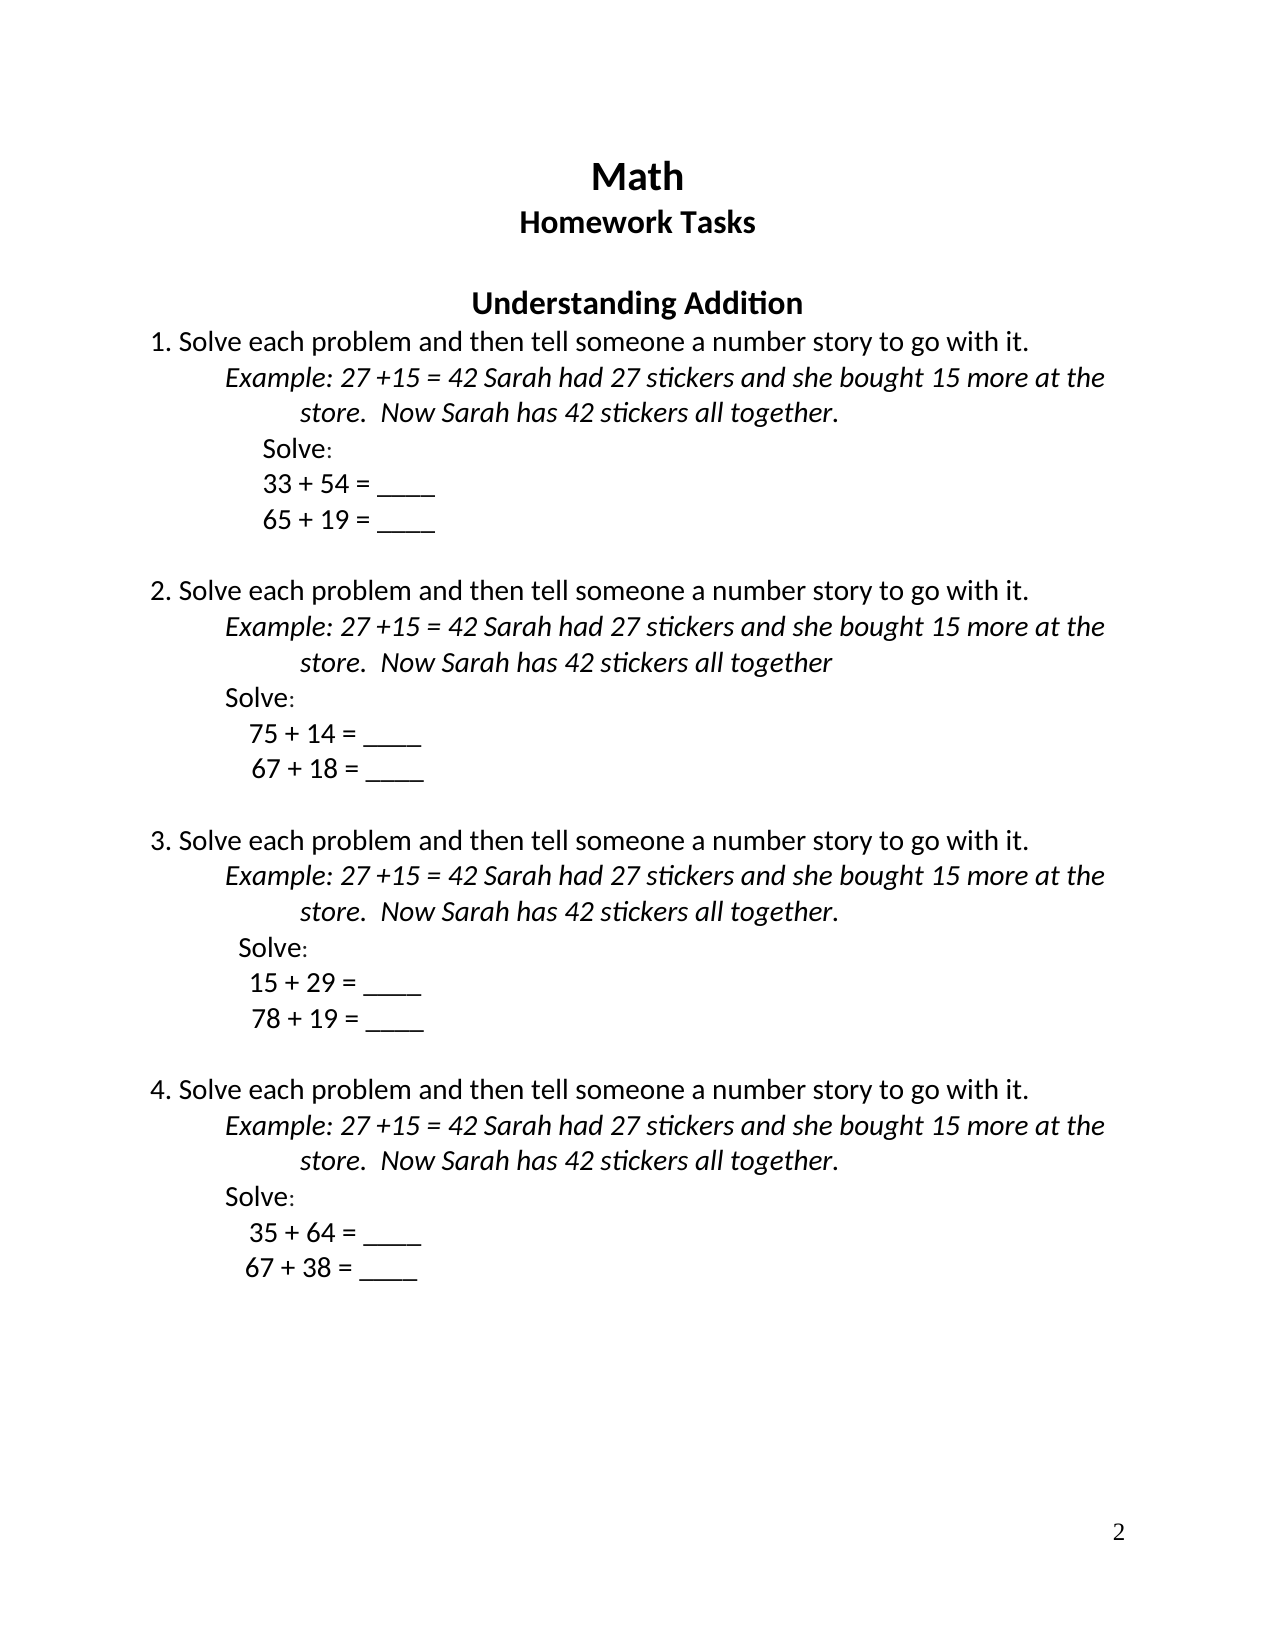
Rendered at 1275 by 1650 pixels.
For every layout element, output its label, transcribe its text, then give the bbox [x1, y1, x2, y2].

text Understanding Addition [150, 282, 1125, 323]
text 2. Solve each problem and then tell someone a number story to go with it. [150, 572, 1125, 608]
text Example: 27 +15 = 42 Sarah had 27 stickers and she bought 15 more at the store. Now Sarah has 42 stickers all together. [225, 359, 1125, 430]
text 65 + 19 = ____ [262, 501, 1125, 537]
text 15 + 29 = ____ [150, 964, 1125, 1000]
text Solve: [150, 929, 1125, 964]
text 75 + 14 = ____ [150, 715, 1125, 751]
text 78 + 19 = ____ [150, 1000, 1125, 1036]
text 35 + 64 = ____ [150, 1214, 1125, 1249]
text Example: 27 +15 = 42 Sarah had 27 stickers and she bought 15 more at the store. Now Sarah has 42 stickers all together. [225, 1107, 1125, 1178]
text Example: 27 +15 = 42 Sarah had 27 stickers and she bought 15 more at the store. Now Sarah has 42 stickers all together. [225, 857, 1125, 929]
text Solve: [150, 1178, 1125, 1214]
text Homework Tasks [150, 201, 1125, 242]
text Solve: [262, 430, 1125, 466]
text Example: 27 +15 = 42 Sarah had 27 stickers and she bought 15 more at the store. Now Sarah has 42 stickers all together [225, 608, 1125, 679]
text Solve: [150, 679, 1125, 715]
text 4. Solve each problem and then tell someone a number story to go with it. [150, 1071, 1125, 1107]
text 67 + 38 = ____ [150, 1249, 1125, 1285]
text 3. Solve each problem and then tell someone a number story to go with it. [150, 822, 1125, 857]
text Math [150, 150, 1125, 201]
text 67 + 18 = ____ [187, 751, 1125, 786]
text 1. Solve each problem and then tell someone a number story to go with it. [150, 323, 1125, 359]
text 33 + 54 = ____ [262, 466, 1125, 501]
